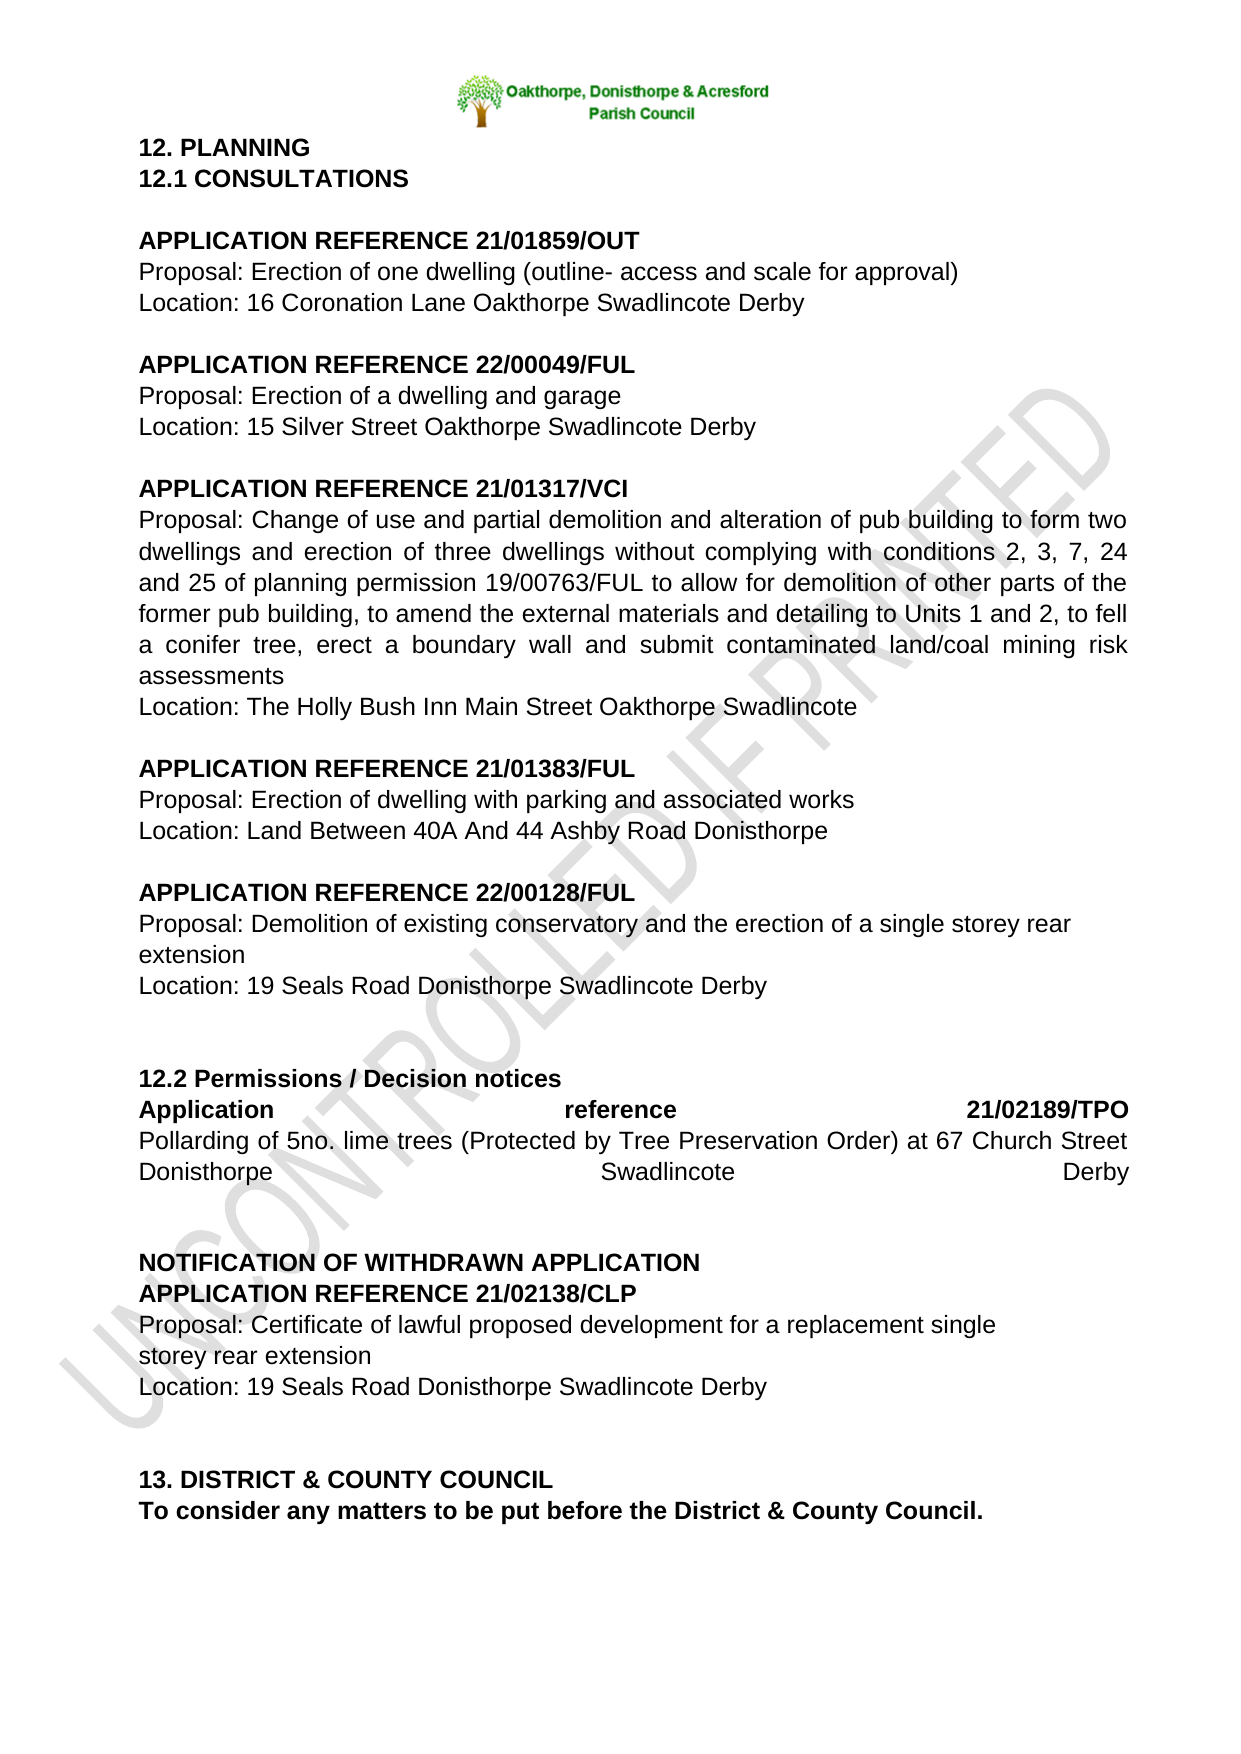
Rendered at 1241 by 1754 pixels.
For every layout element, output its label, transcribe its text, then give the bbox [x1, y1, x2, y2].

text Proposal: Certificate of lawful proposed development for a replacement single [138, 1310, 1129, 1338]
text To consider any matters to be put before the District & County Council. [138, 1496, 1129, 1525]
text APPLICATION REFERENCE 21/01317/VCI [138, 474, 1129, 503]
text Proposal: Erection of a dwelling and garage [138, 381, 1129, 410]
text APPLICATION REFERENCE 21/01383/FUL [138, 754, 1129, 783]
text 12.2 Permissions / Decision notices [138, 1064, 1129, 1093]
text Proposal: Change of use and partial demolition and alteration of pub building to form two dwellings and erection of three dwellings without complying with conditions 2, 3, 7, 24 and 25 of planning permission 19/00763/FUL to allow for demolition of other parts of the former pub building, to amend the external materials and detailing to Units 1 and 2, to fell a conifer tree, erect a boundary wall and submit contaminated land/coal mining risk assessments [138, 506, 1129, 689]
text 13. DISTRICT & COUNTY COUNCIL [138, 1465, 1129, 1494]
text Application reference 21/02189/TPO Pollarding of 5no. lime trees (Protected by Tree Preservation Order) at 67 Church Street Donisthorpe Swadlincote Derby [138, 1095, 1129, 1214]
text extension [138, 940, 1129, 969]
text Proposal: Erection of one dwelling (outline- access and scale for approval) [138, 257, 1129, 286]
text APPLICATION REFERENCE 22/00128/FUL [138, 878, 1129, 907]
text 12. PLANNING [138, 133, 1129, 162]
text APPLICATION REFERENCE 21/01859/OUT [138, 226, 1129, 255]
text Proposal: Demolition of existing conservatory and the erection of a single storey rear [138, 909, 1129, 938]
text Location: 16 Coronation Lane Oakthorpe Swadlincote Derby [138, 288, 1129, 317]
text APPLICATION REFERENCE 22/00049/FUL [138, 319, 1129, 379]
text 12.1 CONSULTATIONS [138, 164, 1129, 193]
text Location: 15 Silver Street Oakthorpe Swadlincote Derby [138, 412, 1129, 441]
text storey rear extension [138, 1341, 1129, 1369]
text Location: The Holly Bush Inn Main Street Oakthorpe Swadlincote [138, 692, 1129, 721]
text APPLICATION REFERENCE 21/02138/CLP [138, 1279, 1129, 1307]
text Location: 19 Seals Road Donisthorpe Swadlincote Derby [138, 1372, 1129, 1401]
text Location: 19 Seals Road Donisthorpe Swadlincote Derby [138, 971, 1129, 1000]
picture [456, 75, 785, 133]
text Proposal: Erection of dwelling with parking and associated works [138, 785, 1129, 814]
text Location: Land Between 40A And 44 Ashby Road Donisthorpe [138, 816, 1129, 845]
text NOTIFICATION OF WITHDRAWN APPLICATION [138, 1248, 1129, 1276]
